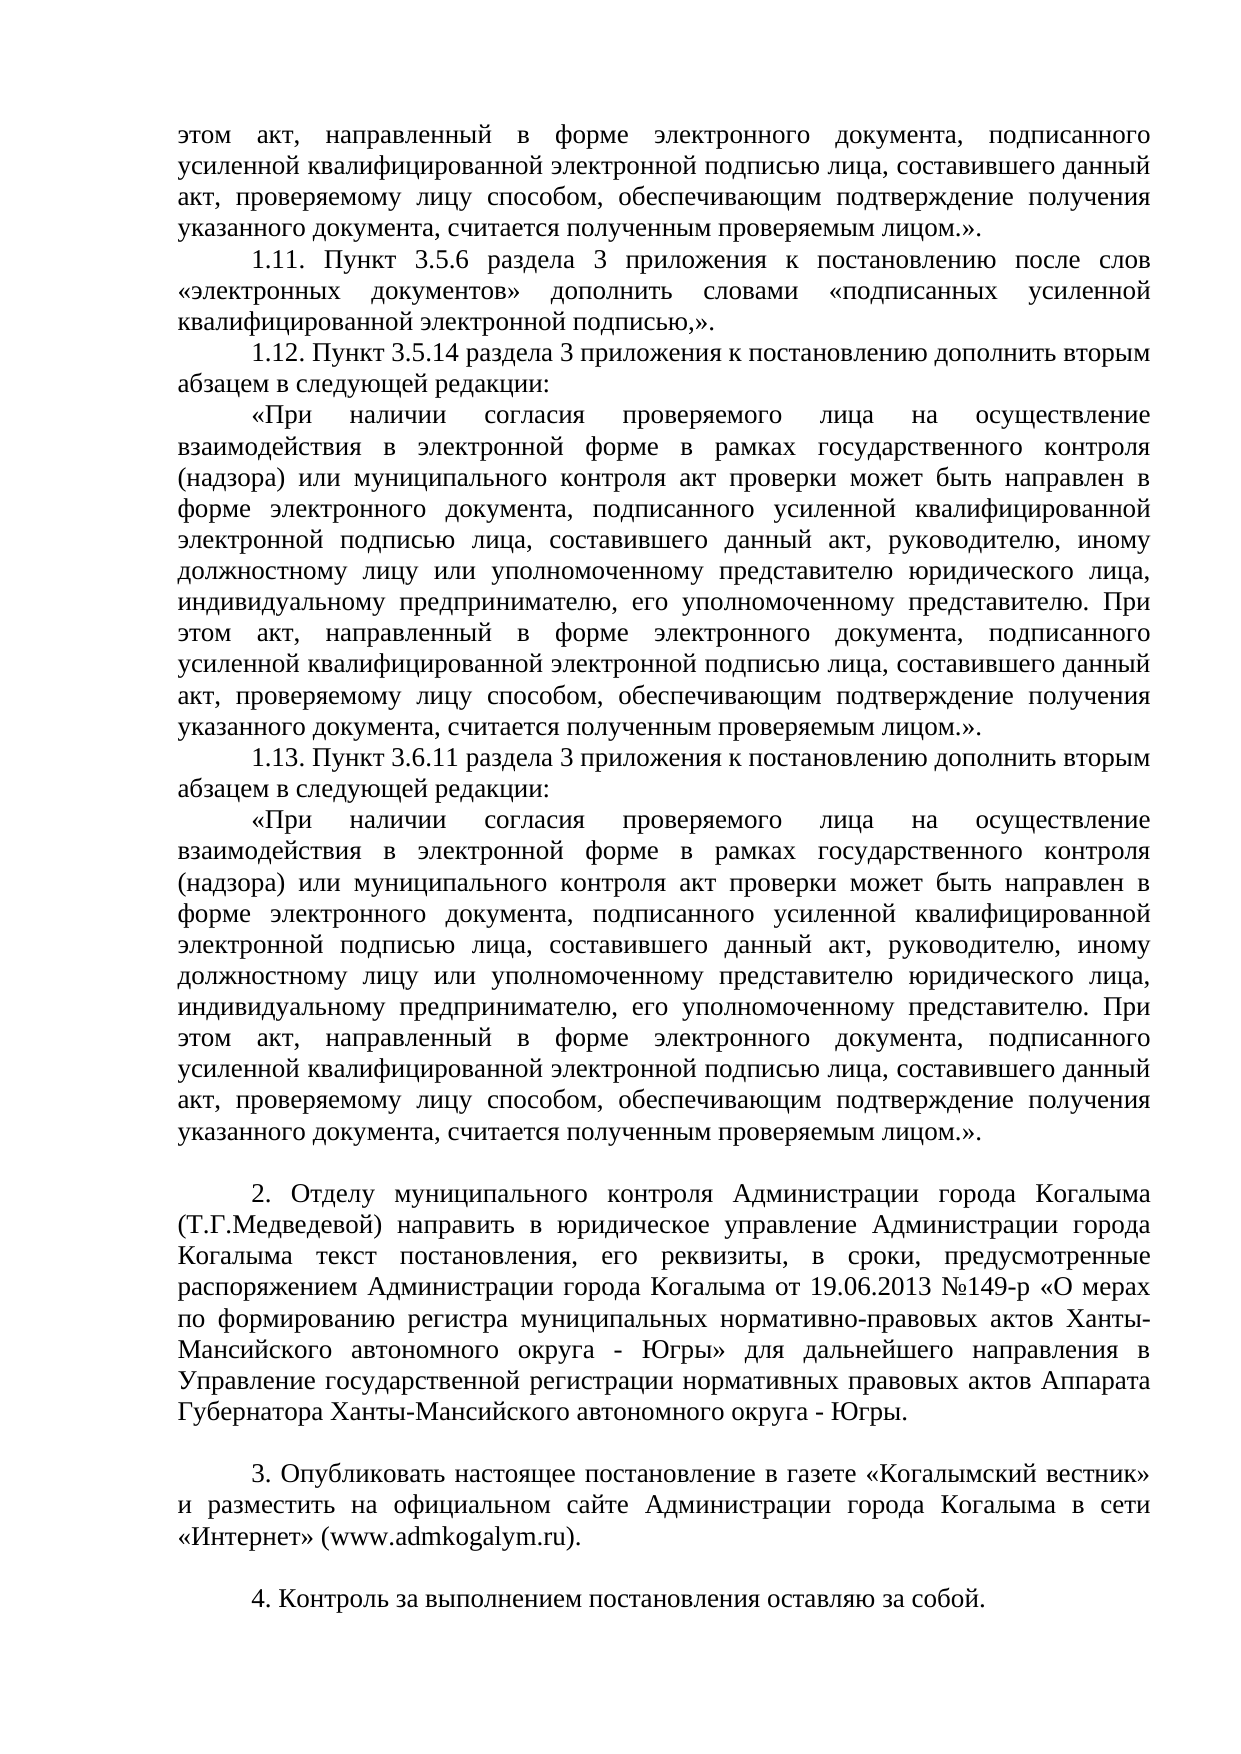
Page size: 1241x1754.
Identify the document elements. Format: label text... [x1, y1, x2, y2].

text 1.12. Пункт 3.5.14 раздела 3 приложения к постановлению дополнить вторым абзацем в следующей редакции: [177, 336, 1152, 398]
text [177, 118, 1152, 243]
text 1.13. Пункт 3.6.11 раздела 3 приложения к постановлению дополнить вторым абзацем в следующей редакции: [177, 741, 1152, 803]
text 4. Контроль за выполнением постановления оставляю за собой. [177, 1582, 1152, 1613]
text 2. Отделу муниципального контроля Администрации города Когалыма (Т.Г.Медведевой) направить в юридическое управление Администрации города Когалыма текст постановления, его реквизиты, в сроки, предусмотренные распоряжением Администрации города Когалыма от 19.06.2013 №149-р «О мерах по формированию регистра муниципальных нормативно-правовых актов Ханты-Мансийского автономного округа - Югры» для дальнейшего направления в Управление государственной регистрации нормативных правовых актов Аппарата Губернатора Ханты-Мансийского автономного округа - Югры. [177, 1177, 1152, 1426]
text 3. Опубликовать настоящее постановление в газете «Когалымский вестник» и разместить на официальном сайте Администрации города Когалыма в сети «Интернет» (www.admkogalym.ru). [177, 1457, 1152, 1551]
text 1.11. Пункт 3.5.6 раздела 3 приложения к постановлению после слов «электронных документов» дополнить словами «подписанных усиленной квалифицированной электронной подписью,». [177, 243, 1152, 336]
